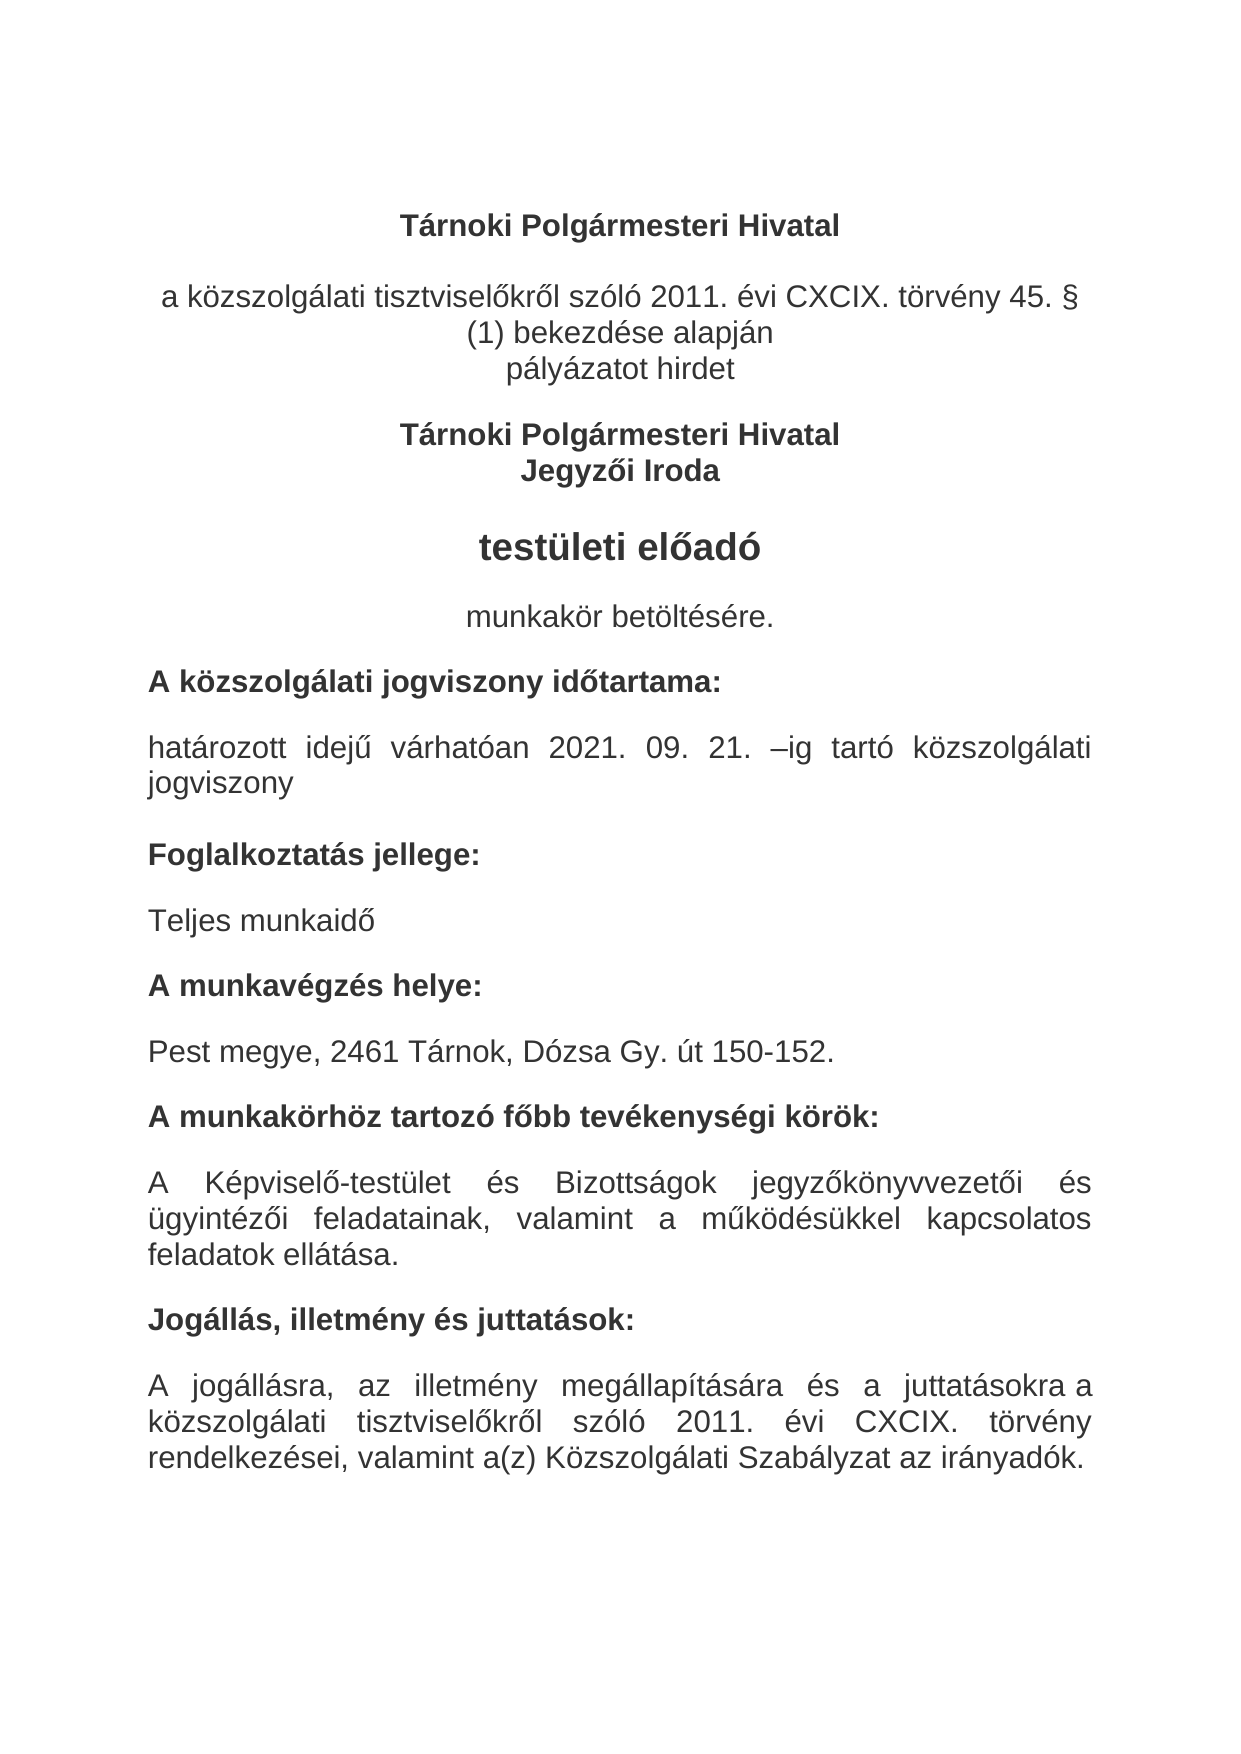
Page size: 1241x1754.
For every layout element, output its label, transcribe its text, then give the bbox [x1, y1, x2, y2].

text Tárnoki Polgármesteri Hivatal [148, 207, 1093, 243]
text Jogállás, illetmény és juttatások: [148, 1301, 1093, 1337]
text A munkavégzés helye: [148, 967, 1093, 1003]
text A munkakörhöz tartozó főbb tevékenységi körök: [148, 1098, 1093, 1134]
text a közszolgálati tisztviselőkről szóló 2011. évi CXCIX. törvény 45. § (1) bekezdése alapján [148, 278, 1093, 350]
text A közszolgálati jogviszony időtartama: [148, 663, 1093, 699]
text A jogállásra, az illetmény megállapítására és a juttatásokra a közszolgálati tisztviselőkről szóló 2011. évi CXCIX. törvény rendelkezései, valamint a(z) Közszolgálati Szabályzat az irányadók. [148, 1367, 1093, 1475]
text munkakör betöltésére. [148, 598, 1093, 633]
text Tárnoki Polgármesteri Hivatal Jegyzői Iroda testületi előadó [148, 416, 1093, 568]
text Teljes munkaidő [148, 902, 1093, 938]
text határozott idejű várhatóan 2021. 09. 21. –ig tartó közszolgálati jogviszony [148, 729, 1093, 801]
text Foglalkoztatás jellege: [148, 836, 1093, 872]
text Pest megye, 2461 Tárnok, Dózsa Gy. út 150-152. [148, 1033, 1093, 1069]
text A Képviselő-testület és Bizottságok jegyzőkönyvvezetői és ügyintézői feladatainak, valamint a működésükkel kapcsolatos feladatok ellátása. [148, 1164, 1093, 1272]
text pályázatot hirdet [148, 350, 1093, 386]
